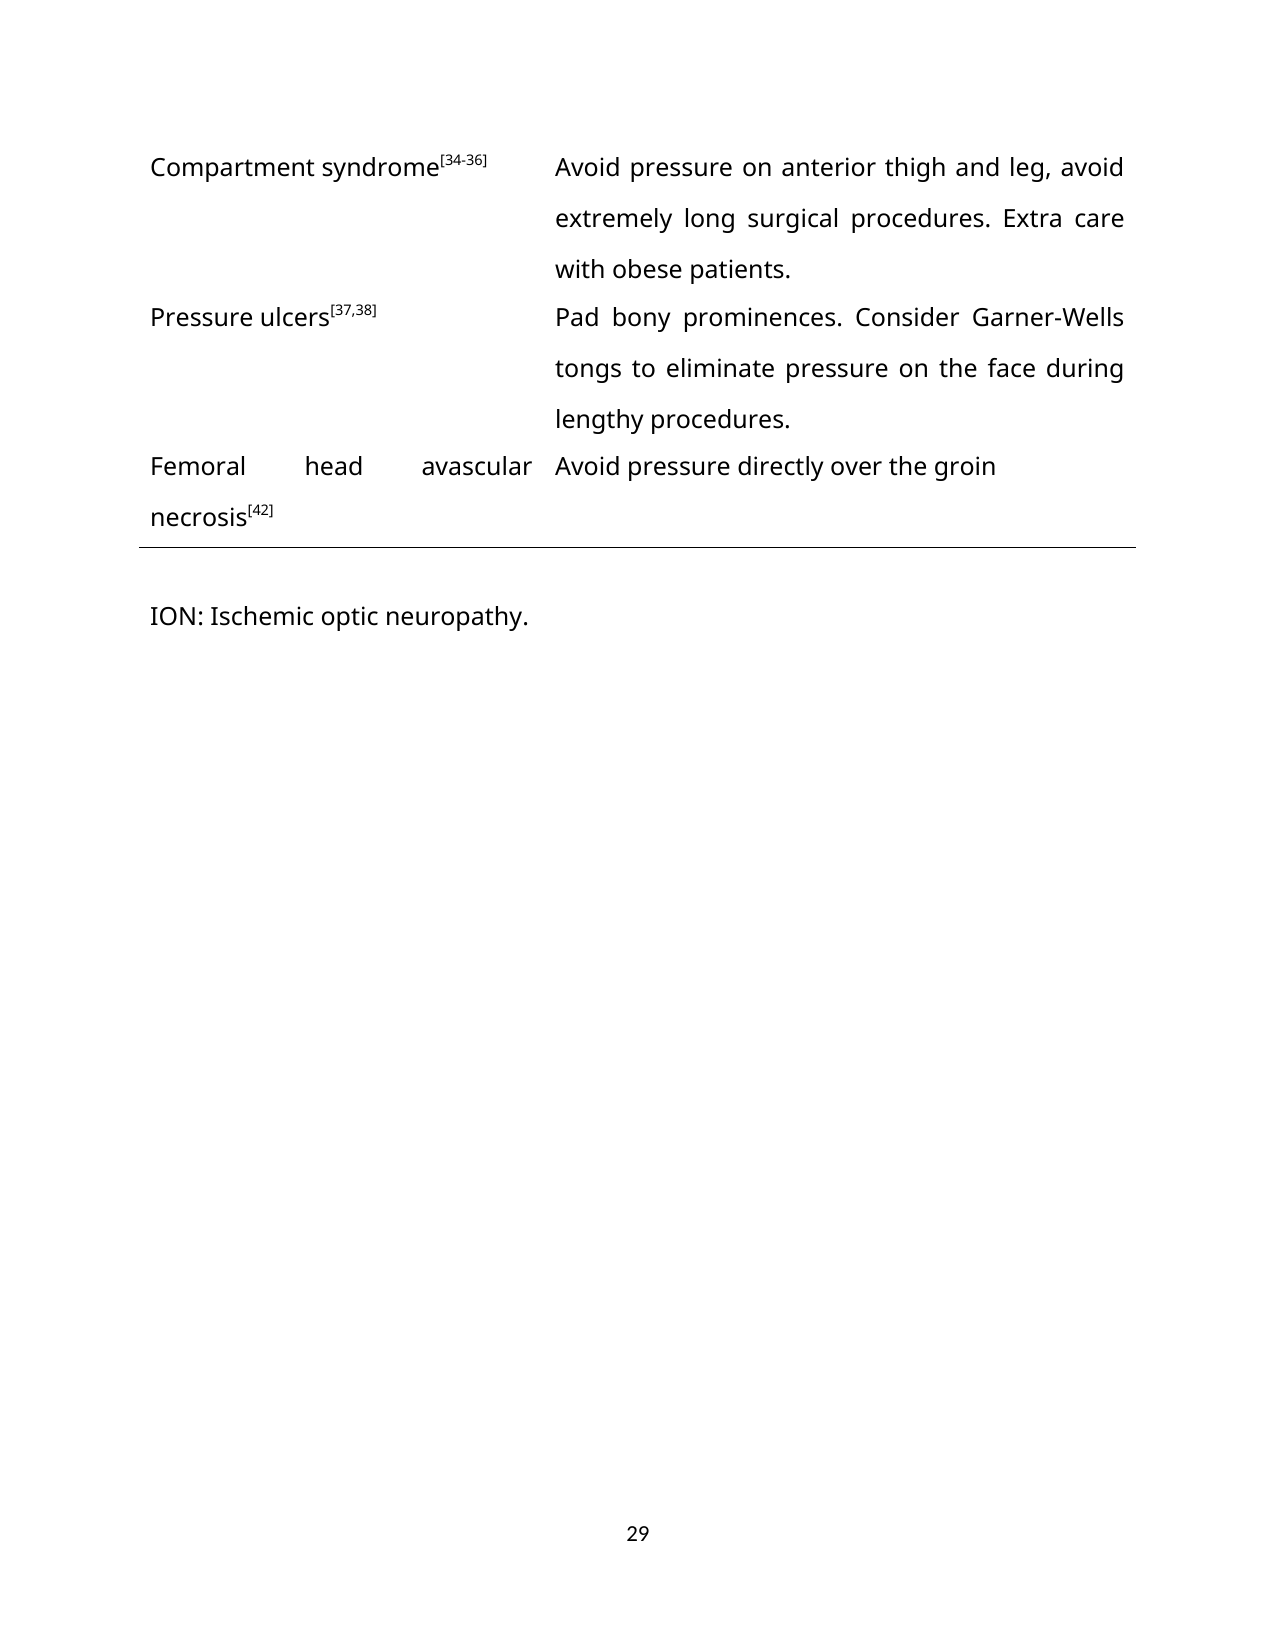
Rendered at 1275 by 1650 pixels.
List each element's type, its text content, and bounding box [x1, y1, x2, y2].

table_cell Pad bony prominences. Consider Garner-Wells tongs to eliminate pressure on the face during lengthy procedures. [544, 299, 1136, 448]
text ION: Ischemic optic neuropathy. [150, 599, 1125, 633]
table_cell Femoral head avascular necrosis[42] [139, 449, 544, 547]
table_cell Avoid pressure directly over the groin [544, 449, 1136, 547]
table_cell Pressure ulcers[37,38] [139, 299, 544, 448]
table_cell Avoid pressure on anterior thigh and leg, avoid extremely long surgical procedures. Extra care with obese patients. [544, 150, 1136, 299]
table_cell Compartment syndrome[34-36] [139, 150, 544, 299]
